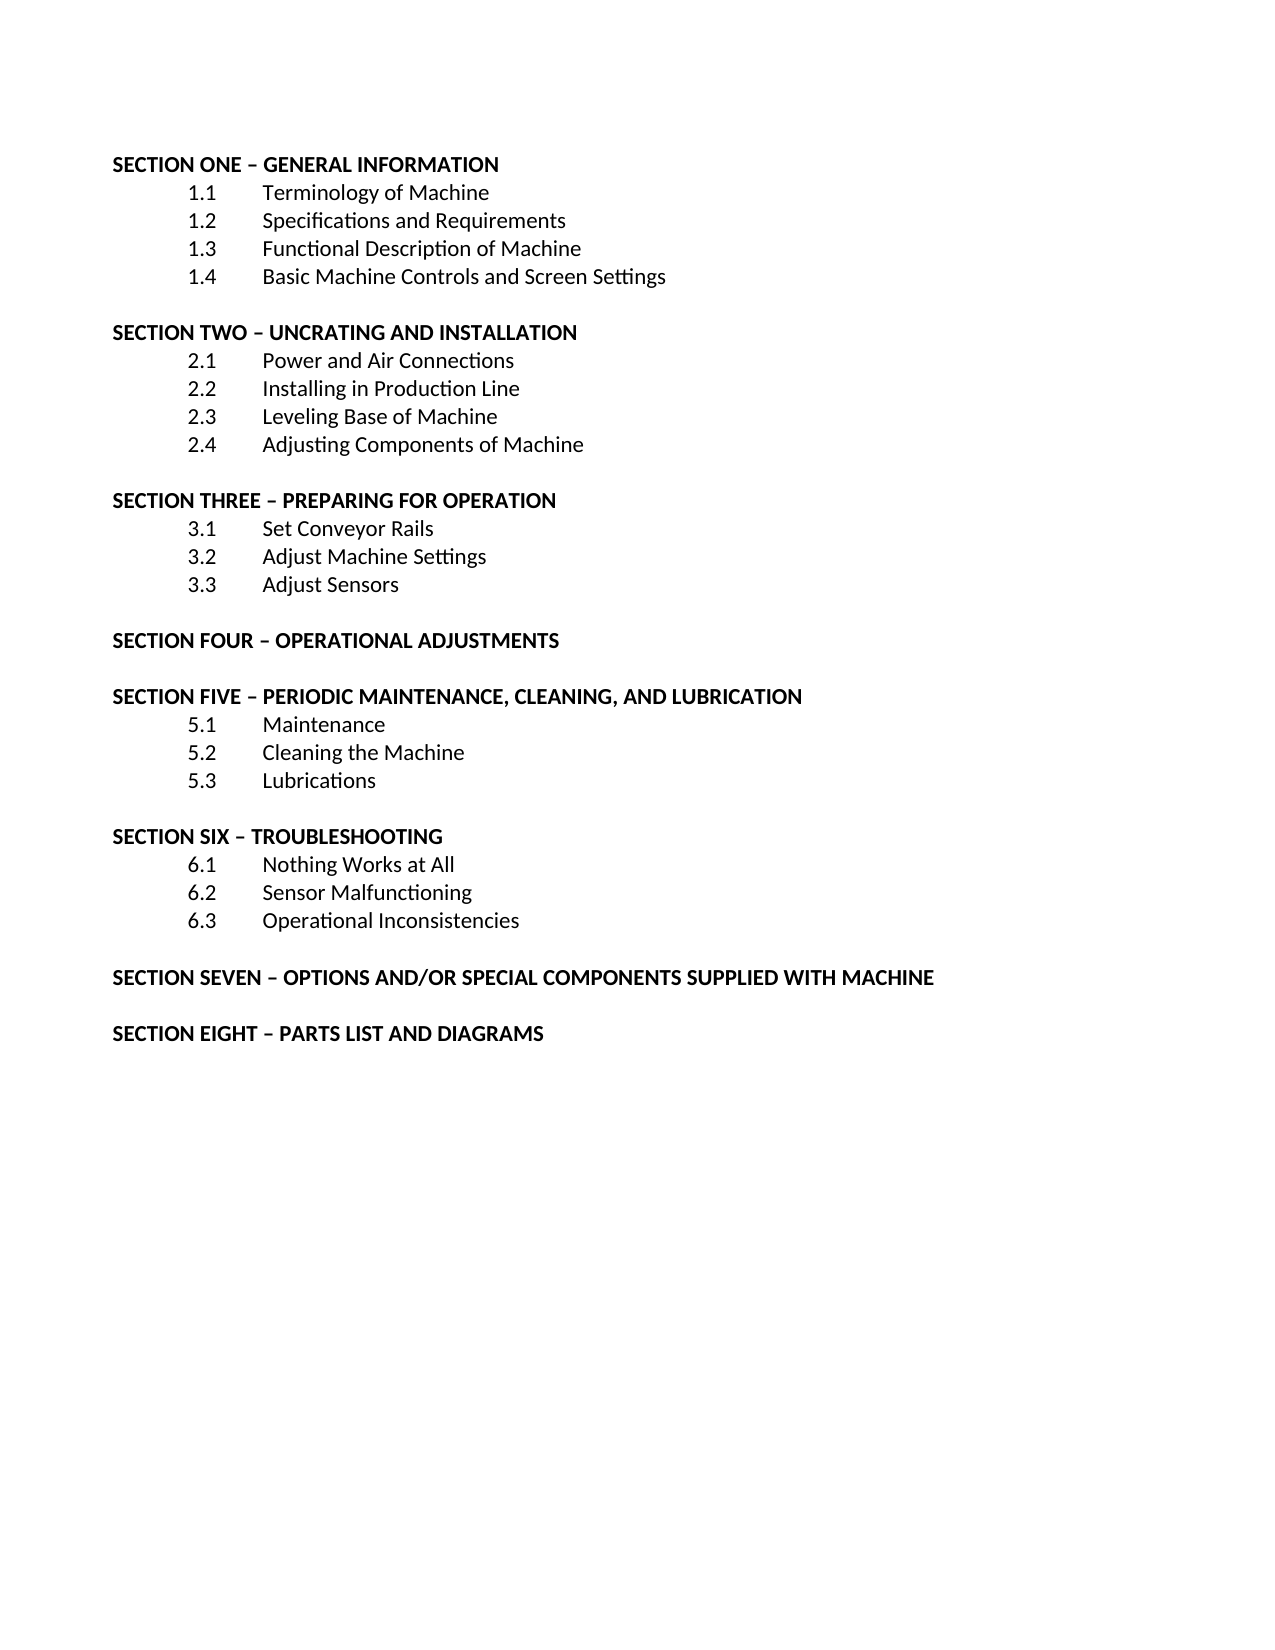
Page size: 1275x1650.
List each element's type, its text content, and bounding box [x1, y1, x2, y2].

text 3.3 Adjust Sensors [112, 570, 1162, 598]
text 2.4 Adjusting Components of Machine [112, 430, 1162, 458]
text SECTION SEVEN – OPTIONS AND/OR SPECIAL COMPONENTS SUPPLIED WITH MACHINE [112, 963, 1162, 991]
text 5.2 Cleaning the Machine [112, 738, 1162, 766]
text 5.1 Maintenance [112, 710, 1162, 738]
text SECTION ONE – GENERAL INFORMATION [112, 150, 1162, 178]
text 1.1 Terminology of Machine [112, 178, 1162, 206]
text 1.3 Functional Description of Machine [112, 234, 1162, 262]
text SECTION EIGHT – PARTS LIST AND DIAGRAMS [112, 1019, 1162, 1047]
text 1.4 Basic Machine Controls and Screen Settings [112, 262, 1162, 290]
text 3.1 Set Conveyor Rails [112, 514, 1162, 542]
text SECTION FIVE – PERIODIC MAINTENANCE, CLEANING, AND LUBRICATION [112, 682, 1162, 710]
text 2.1 Power and Air Connections [112, 346, 1162, 374]
text 2.2 Installing in Production Line [112, 374, 1162, 402]
text SECTION FOUR – OPERATIONAL ADJUSTMENTS [112, 626, 1162, 654]
text 2.3 Leveling Base of Machine [112, 402, 1162, 430]
text 6.2 Sensor Malfunctioning [112, 878, 1162, 907]
text 3.2 Adjust Machine Settings [112, 542, 1162, 570]
text SECTION TWO – UNCRATING AND INSTALLATION [112, 318, 1162, 346]
text 6.3 Operational Inconsistencies [112, 907, 1162, 934]
text 5.3 Lubrications [112, 766, 1162, 794]
text 1.2 Specifications and Requirements [112, 206, 1162, 234]
text SECTION THREE – PREPARING FOR OPERATION [112, 486, 1162, 514]
text 6.1 Nothing Works at All [112, 851, 1162, 878]
text SECTION SIX – TROUBLESHOOTING [112, 822, 1162, 851]
